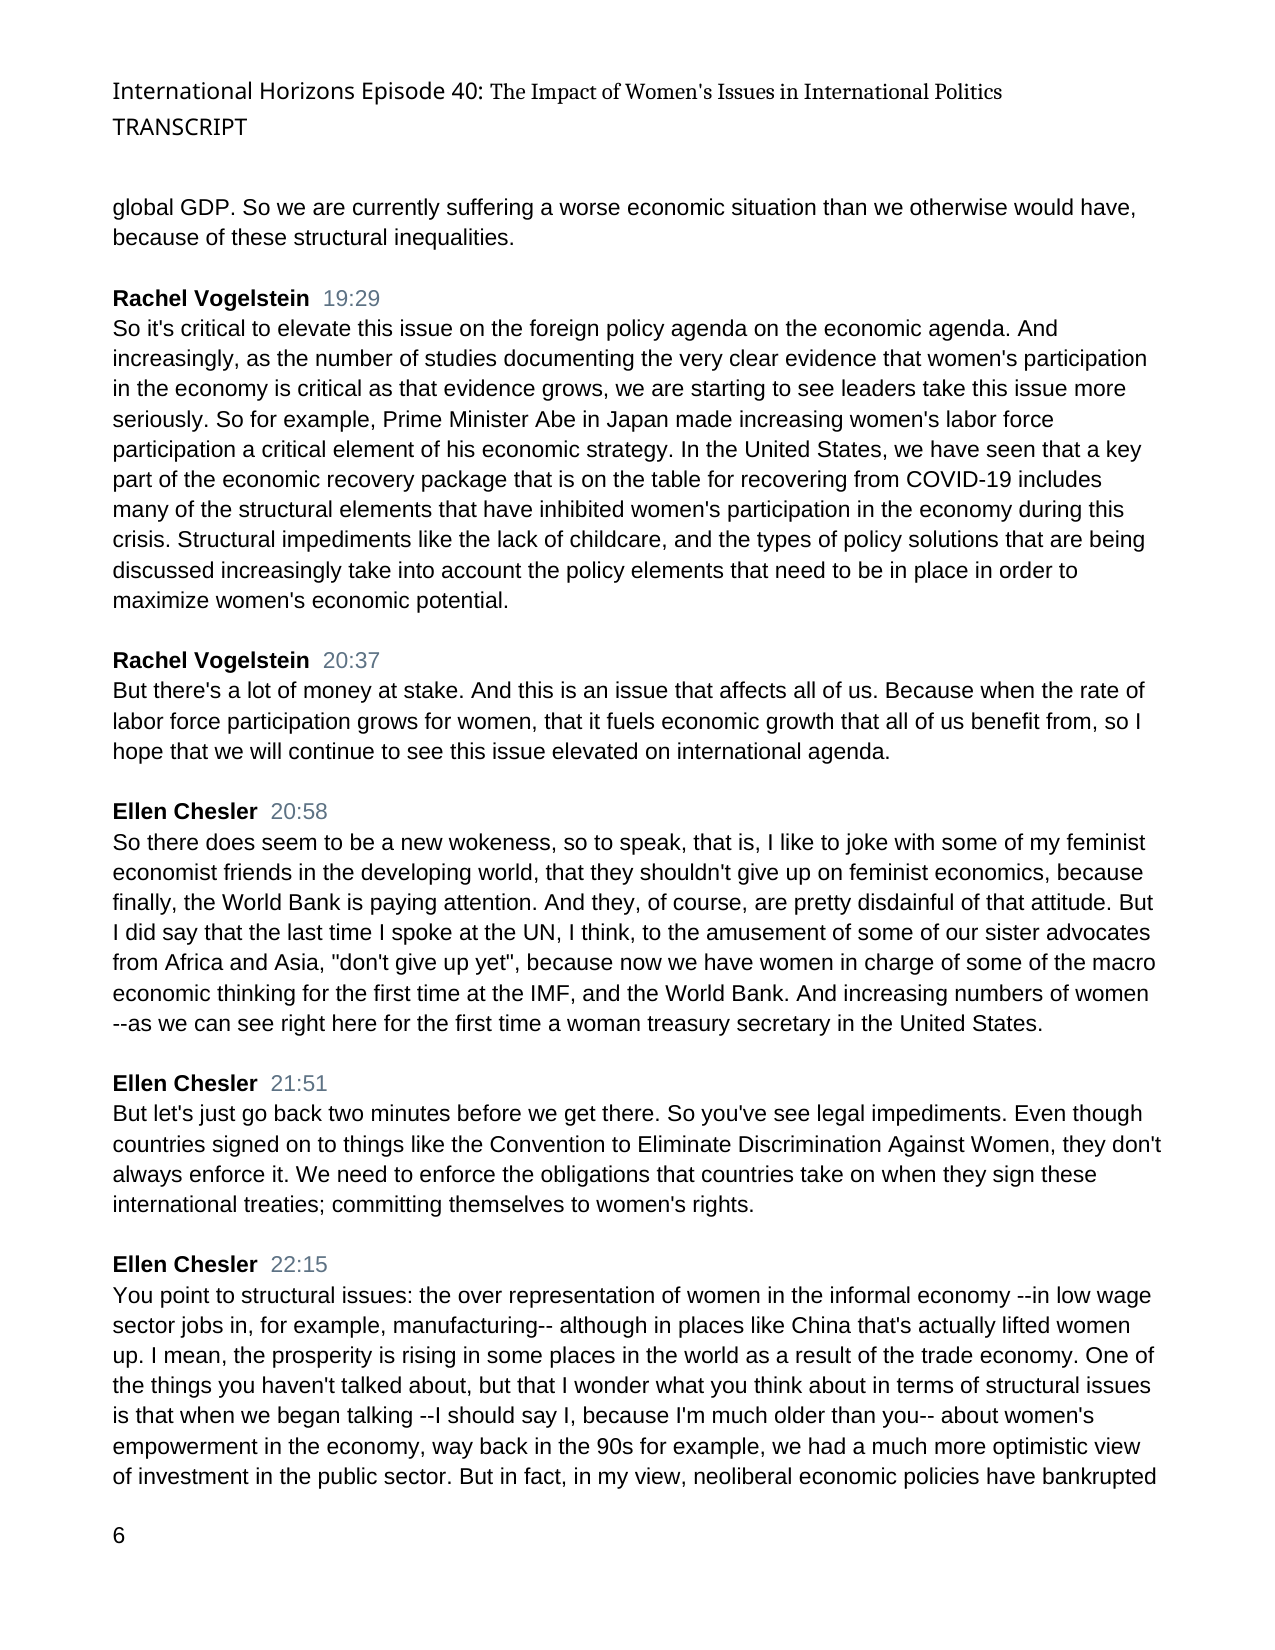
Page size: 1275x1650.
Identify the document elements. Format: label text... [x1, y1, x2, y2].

text But let's just go back two minutes before we get there. So you've see legal impediments. Even though countries signed on to things like the Convention to Eliminate Discrimination Against Women, they don't always enforce it. We need to enforce the obligations that countries take on when they sign these international treaties; committing themselves to women's rights. [112, 1100, 1162, 1217]
text Ellen Chesler 22:15 [112, 1251, 1162, 1278]
text So it's critical to elevate this issue on the foreign policy agenda on the economic agenda. And increasingly, as the number of studies documenting the very clear evidence that women's participation in the economy is critical as that evidence grows, we are starting to see leaders take this issue more seriously. So for example, Prime Minister Abe in Japan made increasing women's labor force participation a critical element of his economic strategy. In the United States, we have seen that a key part of the economic recovery package that is on the table for recovering from COVID-19 includes many of the structural elements that have inhibited women's participation in the economy during this crisis. Structural impediments like the lack of childcare, and the types of policy solutions that are being discussed increasingly take into account the policy elements that need to be in place in order to maximize women's economic potential. [112, 315, 1162, 613]
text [112, 1282, 1162, 1489]
text Ellen Chesler 20:58 [112, 798, 1162, 824]
text So there does seem to be a new wokeness, so to speak, that is, I like to joke with some of my feminist economist friends in the developing world, that they shouldn't give up on feminist economics, because finally, the World Bank is paying attention. And they, of course, are pretty disdainful of that attitude. But I did say that the last time I spoke at the UN, I think, to the amusement of some of our sister advocates from Africa and Asia, "don't give up yet", because now we have women in charge of some of the macro economic thinking for the first time at the IMF, and the World Bank. And increasing numbers of women --as we can see right here for the first time a woman treasury secretary in the United States. [112, 828, 1162, 1036]
text Rachel Vogelstein 20:37 [112, 647, 1162, 673]
text But there's a lot of money at stake. And this is an issue that affects all of us. Because when the rate of labor force participation grows for women, that it fuels economic growth that all of us benefit from, so I hope that we will continue to see this issue elevated on international agenda. [112, 677, 1162, 764]
text Rachel Vogelstein 19:29 [112, 285, 1162, 311]
text Ellen Chesler 21:51 [112, 1070, 1162, 1096]
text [112, 194, 1162, 251]
